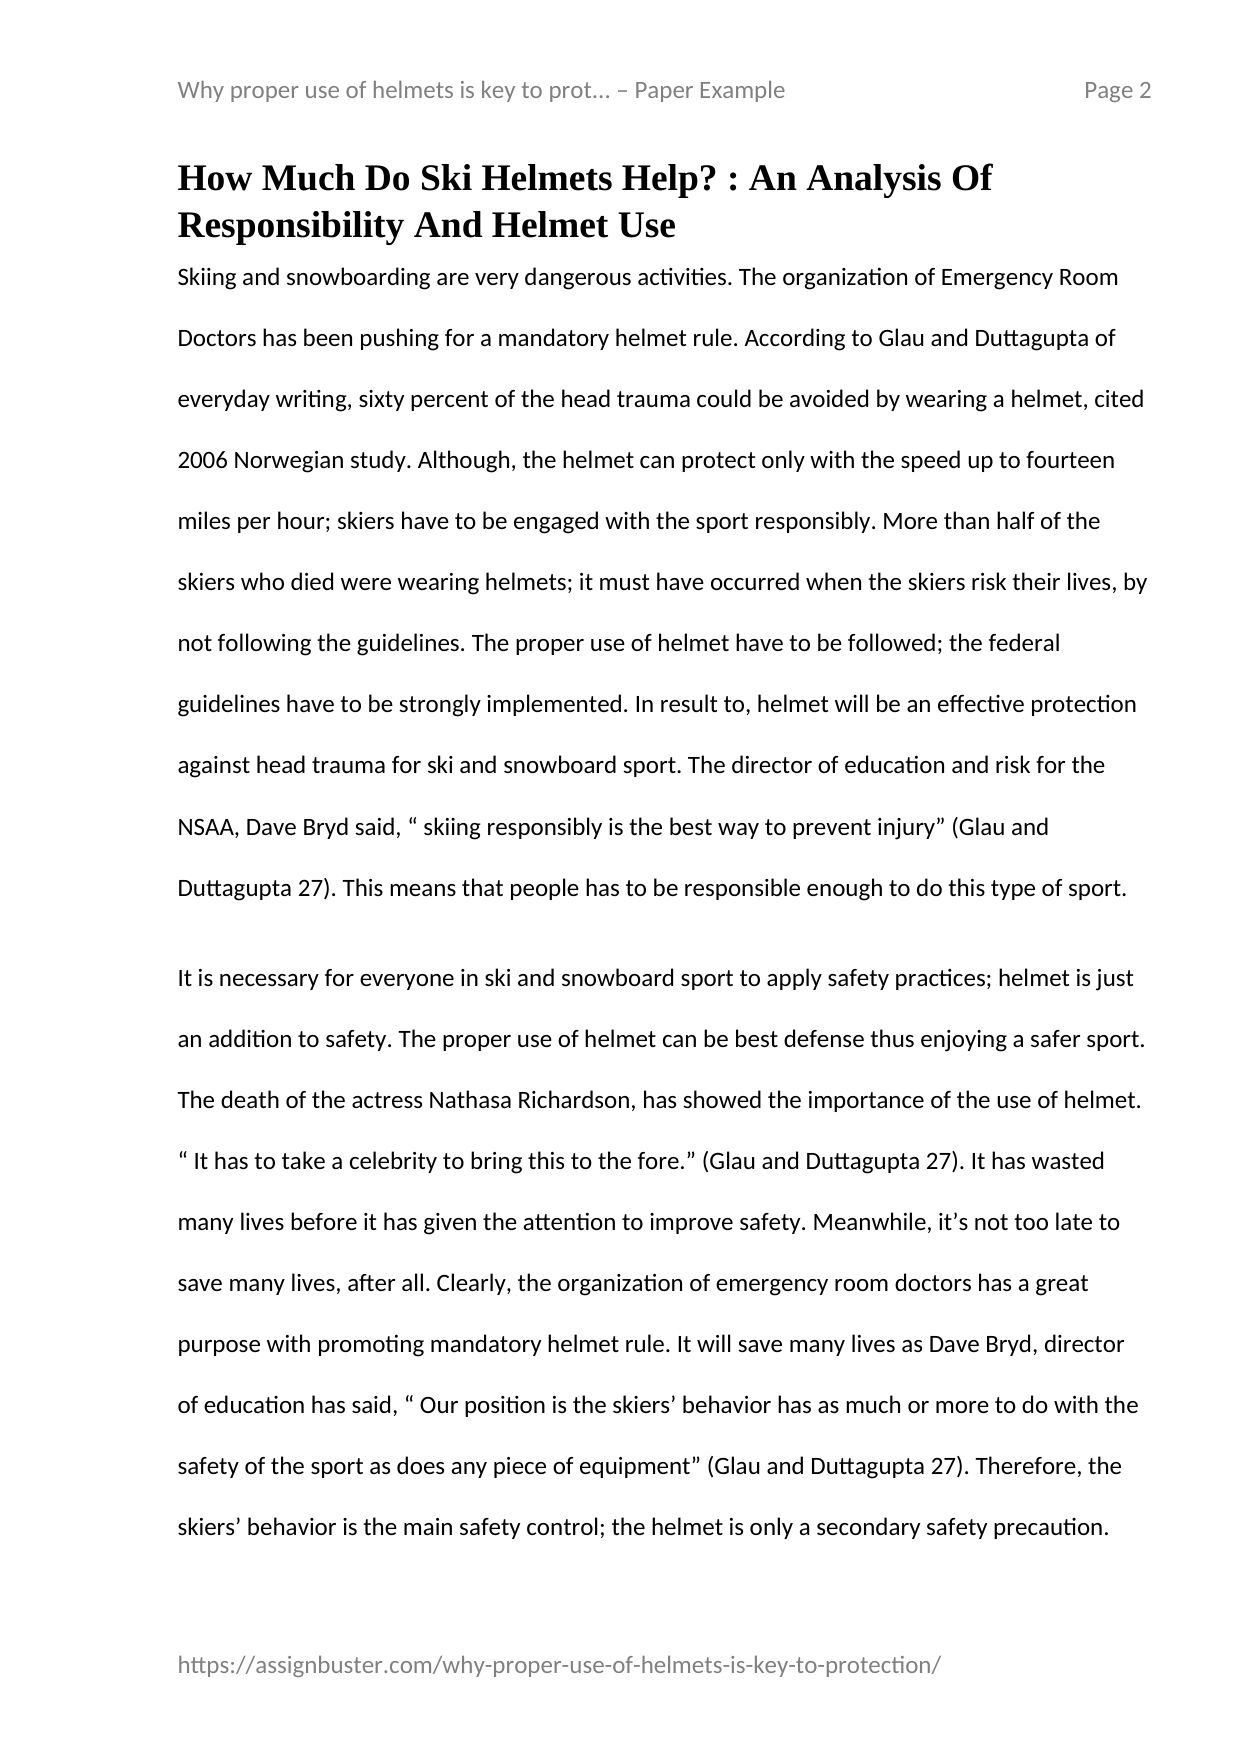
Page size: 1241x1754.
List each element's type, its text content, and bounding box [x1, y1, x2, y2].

text It is necessary for everyone in ski and snowboard sport to apply safety practices; helmet is just an addition to safety. The proper use of helmet can be best defense thus enjoying a safer sport. The death of the actress Nathasa Richardson, has showed the importance of the use of helmet. “ It has to take a celebrity to bring this to the fore.” (Glau and Duttagupta 27). It has wasted many lives before it has given the attention to improve safety. Meanwhile, it’s not too late to save many lives, after all. Clearly, the organization of emergency room doctors has a great purpose with promoting mandatory helmet rule. It will save many lives as Dave Bryd, director of education has said, “ Our position is the skiers’ behavior has as much or more to do with the safety of the sport as does any piece of equipment” (Glau and Duttagupta 27). Therefore, the skiers’ behavior is the main safety control; the helmet is only a secondary safety precaution. [177, 962, 1152, 1542]
text Skiing and snowboarding are very dangerous activities. The organization of Emergency Room Doctors has been pushing for a mandatory helmet rule. According to Glau and Duttagupta of everyday writing, sixty percent of the head trauma could be avoided by wearing a helmet, cited 2006 Norwegian study. Although, the helmet can protect only with the speed up to fourteen miles per hour; skiers have to be engaged with the sport responsibly. More than half of the skiers who died were wearing helmets; it must have occurred when the skiers risk their lives, by not following the guidelines. The proper use of helmet have to be followed; the federal guidelines have to be strongly implemented. In result to, helmet will be an effective protection against head trauma for ski and snowboard sport. The director of education and risk for the NSAA, Dave Bryd said, “ skiing responsibly is the best way to prevent injury” (Glau and Duttagupta 27). This means that people has to be responsible enough to do this type of sport. [177, 261, 1152, 902]
subtitle How Much Do Ski Helmets Help? : An Analysis Of Responsibility And Helmet Use [177, 156, 1152, 245]
